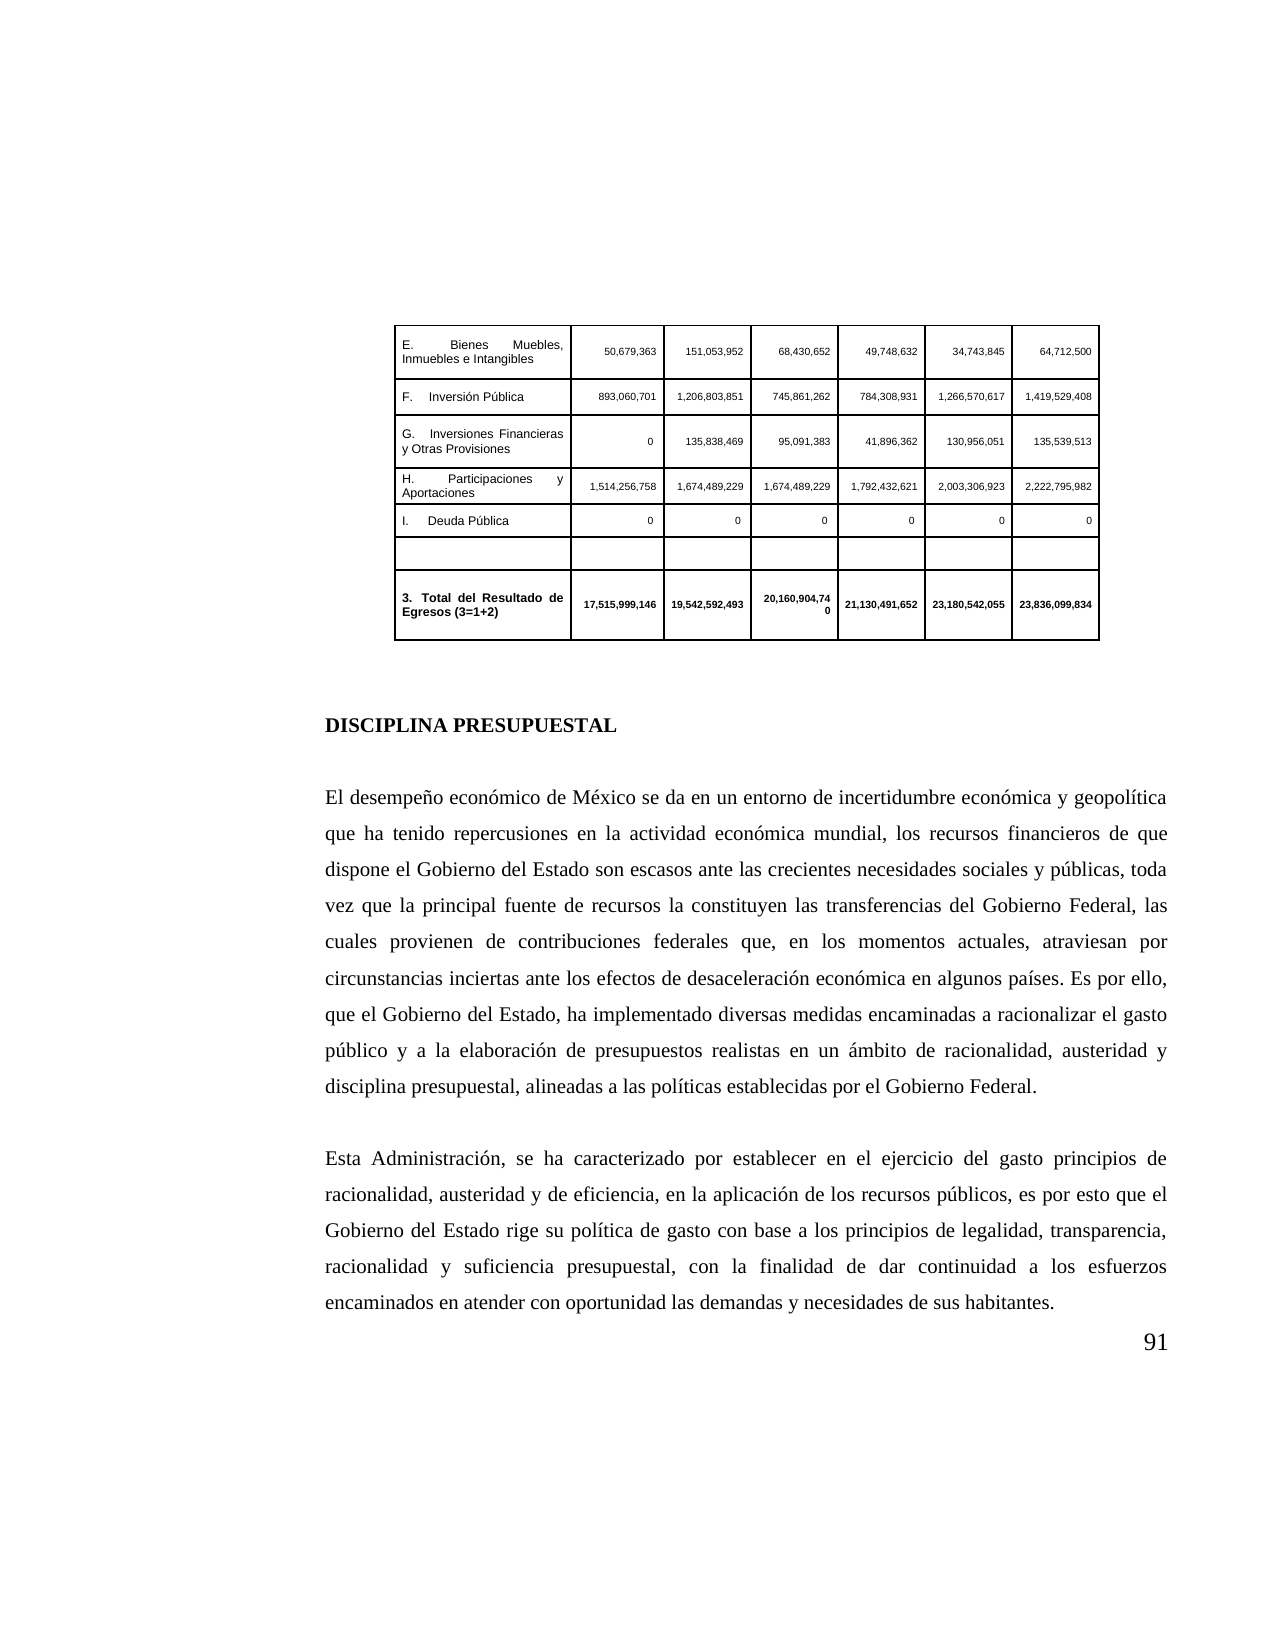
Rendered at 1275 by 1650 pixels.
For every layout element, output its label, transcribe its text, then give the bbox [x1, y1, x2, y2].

table_cell 1,206,803,851 [665, 380, 750, 414]
table_cell 1,514,256,758 [572, 469, 663, 503]
table_cell [1013, 538, 1098, 569]
table_cell 19,542,592,493 [665, 571, 750, 639]
table_cell 20,160,904,740 [752, 571, 837, 639]
table_cell 23,836,099,834 [1013, 571, 1098, 639]
table_cell [665, 538, 750, 569]
table_cell 95,091,383 [752, 416, 837, 467]
table_cell 0 [926, 505, 1011, 536]
table_cell 0 [572, 505, 663, 536]
table_cell 68,430,652 [752, 326, 837, 378]
table_cell 1,266,570,617 [926, 380, 1011, 414]
table_cell [752, 538, 837, 569]
table_cell I. Deuda Pública [396, 505, 570, 536]
table_cell 50,679,363 [572, 326, 663, 378]
table_cell 17,515,999,146 [572, 571, 663, 639]
table_cell 1,674,489,229 [665, 469, 750, 503]
table_cell 135,838,469 [665, 416, 750, 467]
table_cell 2,222,795,982 [1013, 469, 1098, 503]
table_cell 1,419,529,408 [1013, 380, 1098, 414]
table_cell 64,712,500 [1013, 326, 1098, 378]
text DISCIPLINA PRESUPUESTAL [325, 713, 1169, 737]
table_cell H. Participaciones y Aportaciones [396, 469, 570, 503]
table_cell 21,130,491,652 [839, 571, 924, 639]
table_cell 2,003,306,923 [926, 469, 1011, 503]
table_cell F. Inversión Pública [396, 380, 570, 414]
table_cell 0 [752, 505, 837, 536]
table_cell 135,539,513 [1013, 416, 1098, 467]
table_cell 3. Total del Resultado de Egresos (3=1+2) [396, 571, 570, 639]
table_cell 1,792,432,621 [839, 469, 924, 503]
table_cell 1,674,489,229 [752, 469, 837, 503]
table_cell 34,743,845 [926, 326, 1011, 378]
table_cell [396, 538, 570, 569]
table_cell 0 [839, 505, 924, 536]
table_cell 0 [1013, 505, 1098, 536]
table_cell 151,053,952 [665, 326, 750, 378]
table_cell G. Inversiones Financieras y Otras Provisiones [396, 416, 570, 467]
table_cell 0 [665, 505, 750, 536]
table_cell 745,861,262 [752, 380, 837, 414]
table_cell 49,748,632 [839, 326, 924, 378]
text Esta Administración, se ha caracterizado por establecer en el ejercicio del gasto principios de racionalidad, austeridad y de eficiencia, en la aplicación de los recursos públicos, es por esto que el Gobierno del Estado rige su política de gasto con base a los principios de legalidad, transparencia, racionalidad y suficiencia presupuestal, con la finalidad de dar continuidad a los esfuerzos encaminados en atender con oportunidad las demandas y necesidades de sus habitantes. [325, 1146, 1169, 1314]
table_cell [839, 538, 924, 569]
table_cell 130,956,051 [926, 416, 1011, 467]
table_cell 784,308,931 [839, 380, 924, 414]
table_cell [572, 538, 663, 569]
table_cell 0 [572, 416, 663, 467]
text El desempeño económico de México se da en un entorno de incertidumbre económica y geopolítica que ha tenido repercusiones en la actividad económica mundial, los recursos financieros de que dispone el Gobierno del Estado son escasos ante las crecientes necesidades sociales y públicas, toda vez que la principal fuente de recursos la constituyen las transferencias del Gobierno Federal, las cuales provienen de contribuciones federales que, en los momentos actuales, atraviesan por circunstancias inciertas ante los efectos de desaceleración económica en algunos países. Es por ello, que el Gobierno del Estado, ha implementado diversas medidas encaminadas a racionalizar el gasto público y a la elaboración de presupuestos realistas en un ámbito de racionalidad, austeridad y disciplina presupuestal, alineadas a las políticas establecidas por el Gobierno Federal. [325, 785, 1169, 1098]
table_cell 41,896,362 [839, 416, 924, 467]
table_cell 23,180,542,055 [926, 571, 1011, 639]
table_cell [926, 538, 1011, 569]
table_cell 893,060,701 [572, 380, 663, 414]
table_cell E. Bienes Muebles, Inmuebles e Intangibles [396, 326, 570, 378]
